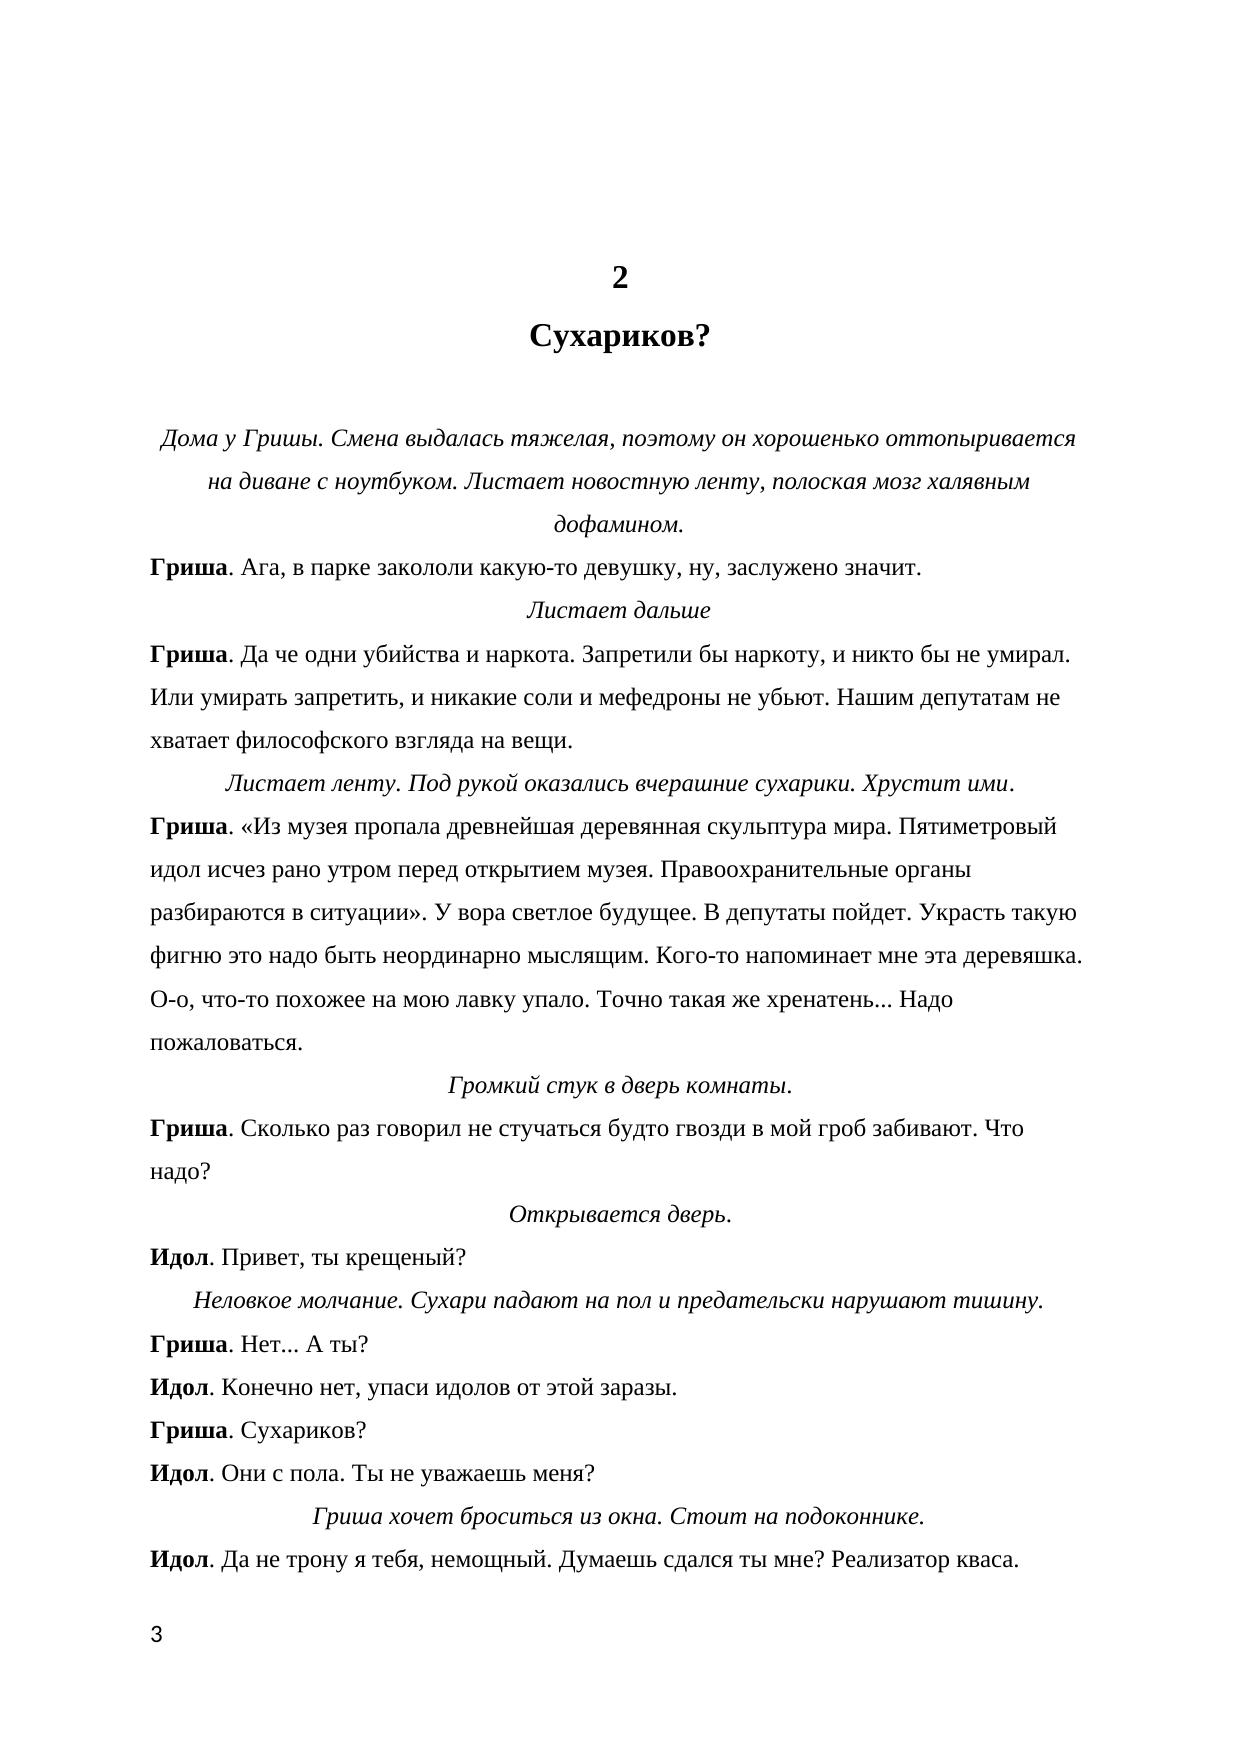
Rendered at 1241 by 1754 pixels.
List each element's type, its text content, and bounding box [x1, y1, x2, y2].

text Гриша хочет броситься из окна. Стоит на подоконнике. [150, 1501, 1090, 1530]
text Гриша. Да че одни убийства и наркота. Запретили бы наркоту, и никто бы не умирал. Или умирать запретить, и никакие соли и мефедроны не убьют. Нашим депутатам не хватает философского взгляда на вещи. [150, 639, 1090, 754]
text Дома у Гришы. Смена выдалась тяжелая, поэтому он хорошенько оттопыривается на диване с ноутбуком. Листает новостную ленту, полоская мозг халявным дофамином. [150, 423, 1090, 538]
text Гриша. Нет... А ты? [150, 1329, 1090, 1357]
text Гриша. Ага, в парке закололи какую-то девушку, ну, заслужено значит. [150, 552, 1090, 581]
text Листает ленту. Под рукой оказались вчерашние сухарики. Хрустит ими. [150, 768, 1090, 797]
text Гриша. «Из музея пропала древнейшая деревянная скульптура мира. Пятиметровый идол исчез рано утром перед открытием музея. Правоохранительные органы разбираются в ситуации». У вора светлое будущее. В депутаты пойдет. Украсть такую фигню это надо быть неординарно мыслящим. Кого-то напоминает мне эта деревяшка. О-о, что-то похожее на мою лавку упало. Точно такая же хренатень... Надо пожаловаться. [150, 811, 1090, 1056]
text Идол. Конечно нет, упаси идолов от этой заразы. [150, 1372, 1090, 1401]
text Неловкое молчание. Сухари падают на пол и предательски нарушают тишину. [150, 1286, 1090, 1314]
text Гриша. Сколько раз говорил не стучаться будто гвозди в мой гроб забивают. Что надо? [150, 1113, 1090, 1185]
text Идол. Да не трону я тебя, немощный. Думаешь сдался ты мне? Реализатор кваса. [150, 1544, 1090, 1573]
text Идол. Привет, ты крещеный? [150, 1242, 1090, 1271]
text Сухариков? [150, 315, 1090, 354]
text Открывается дверь. [150, 1199, 1090, 1228]
text Листает дальше [150, 596, 1090, 624]
text Идол. Они с пола. Ты не уважаешь меня? [150, 1458, 1090, 1487]
text 2 [150, 258, 1090, 296]
text Громкий стук в дверь комнаты. [150, 1070, 1090, 1099]
text Гриша. Сухариков? [150, 1415, 1090, 1444]
